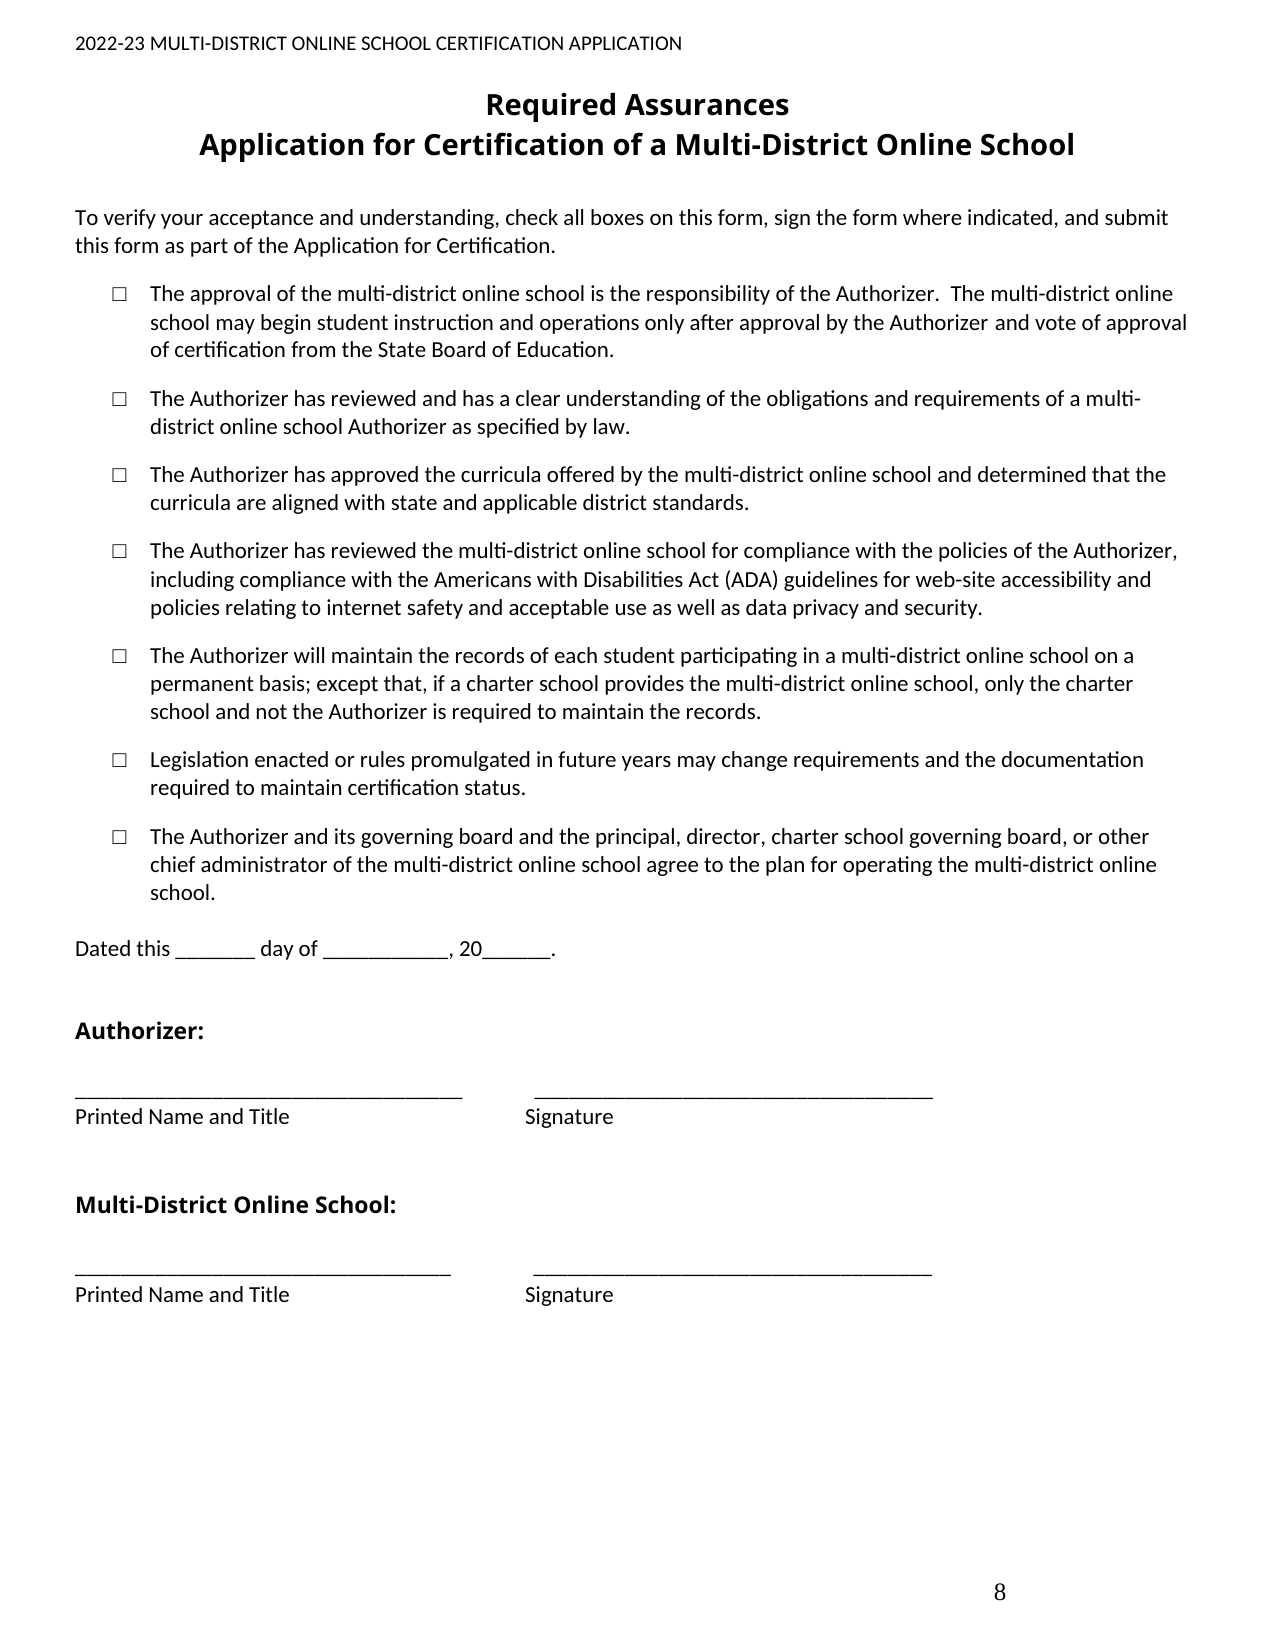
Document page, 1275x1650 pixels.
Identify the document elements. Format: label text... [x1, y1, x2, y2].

text _________________________________ ___________________________________ [75, 1252, 1200, 1280]
text Printed Name and Title Signature [75, 1280, 1200, 1308]
text Authorizer: [75, 1014, 1200, 1046]
list The Authorizer will maintain the records of each student participating in a multi-district online school on a permanent basis; except that, if a charter school provides the multi-district online school, only the charter school and not the Authorizer is required to maintain the records. [112, 641, 1200, 725]
text Required Assurances [75, 84, 1200, 124]
text Multi-District Online School: [75, 1189, 1200, 1220]
text Application for Certification of a Multi-District Online School [75, 124, 1200, 163]
text Dated this _______ day of ___________, 20______. [75, 934, 1200, 962]
list The Authorizer has reviewed and has a clear understanding of the obligations and requirements of a multi-district online school Authorizer as specified by law. [112, 384, 1200, 440]
list The Authorizer and its governing board and the principal, director, charter school governing board, or other chief administrator of the multi-district online school agree to the plan for operating the multi-district online school. [112, 822, 1200, 906]
list Legislation enacted or rules promulgated in future years may change requirements and the documentation required to maintain certification status. [112, 745, 1200, 801]
text __________________________________ ___________________________________ [75, 1074, 1200, 1102]
list The Authorizer has approved the curricula offered by the multi-district online school and determined that the curricula are aligned with state and applicable district standards. [112, 460, 1200, 516]
list The Authorizer has reviewed the multi-district online school for compliance with the policies of the Authorizer, including compliance with the Americans with Disabilities Act (ADA) guidelines for web-site accessibility and policies relating to internet safety and acceptable use as well as data privacy and security. [112, 537, 1200, 621]
text Printed Name and Title Signature [75, 1102, 1200, 1130]
list The approval of the multi-district online school is the responsibility of the Authorizer. The multi-district online school may begin student instruction and operations only after approval by the Authorizer and vote of approval of certification from the State Board of Education. [112, 279, 1200, 364]
text To verify your acceptance and understanding, check all boxes on this form, sign the form where indicated, and submit this form as part of the Application for Certification. [75, 203, 1200, 259]
